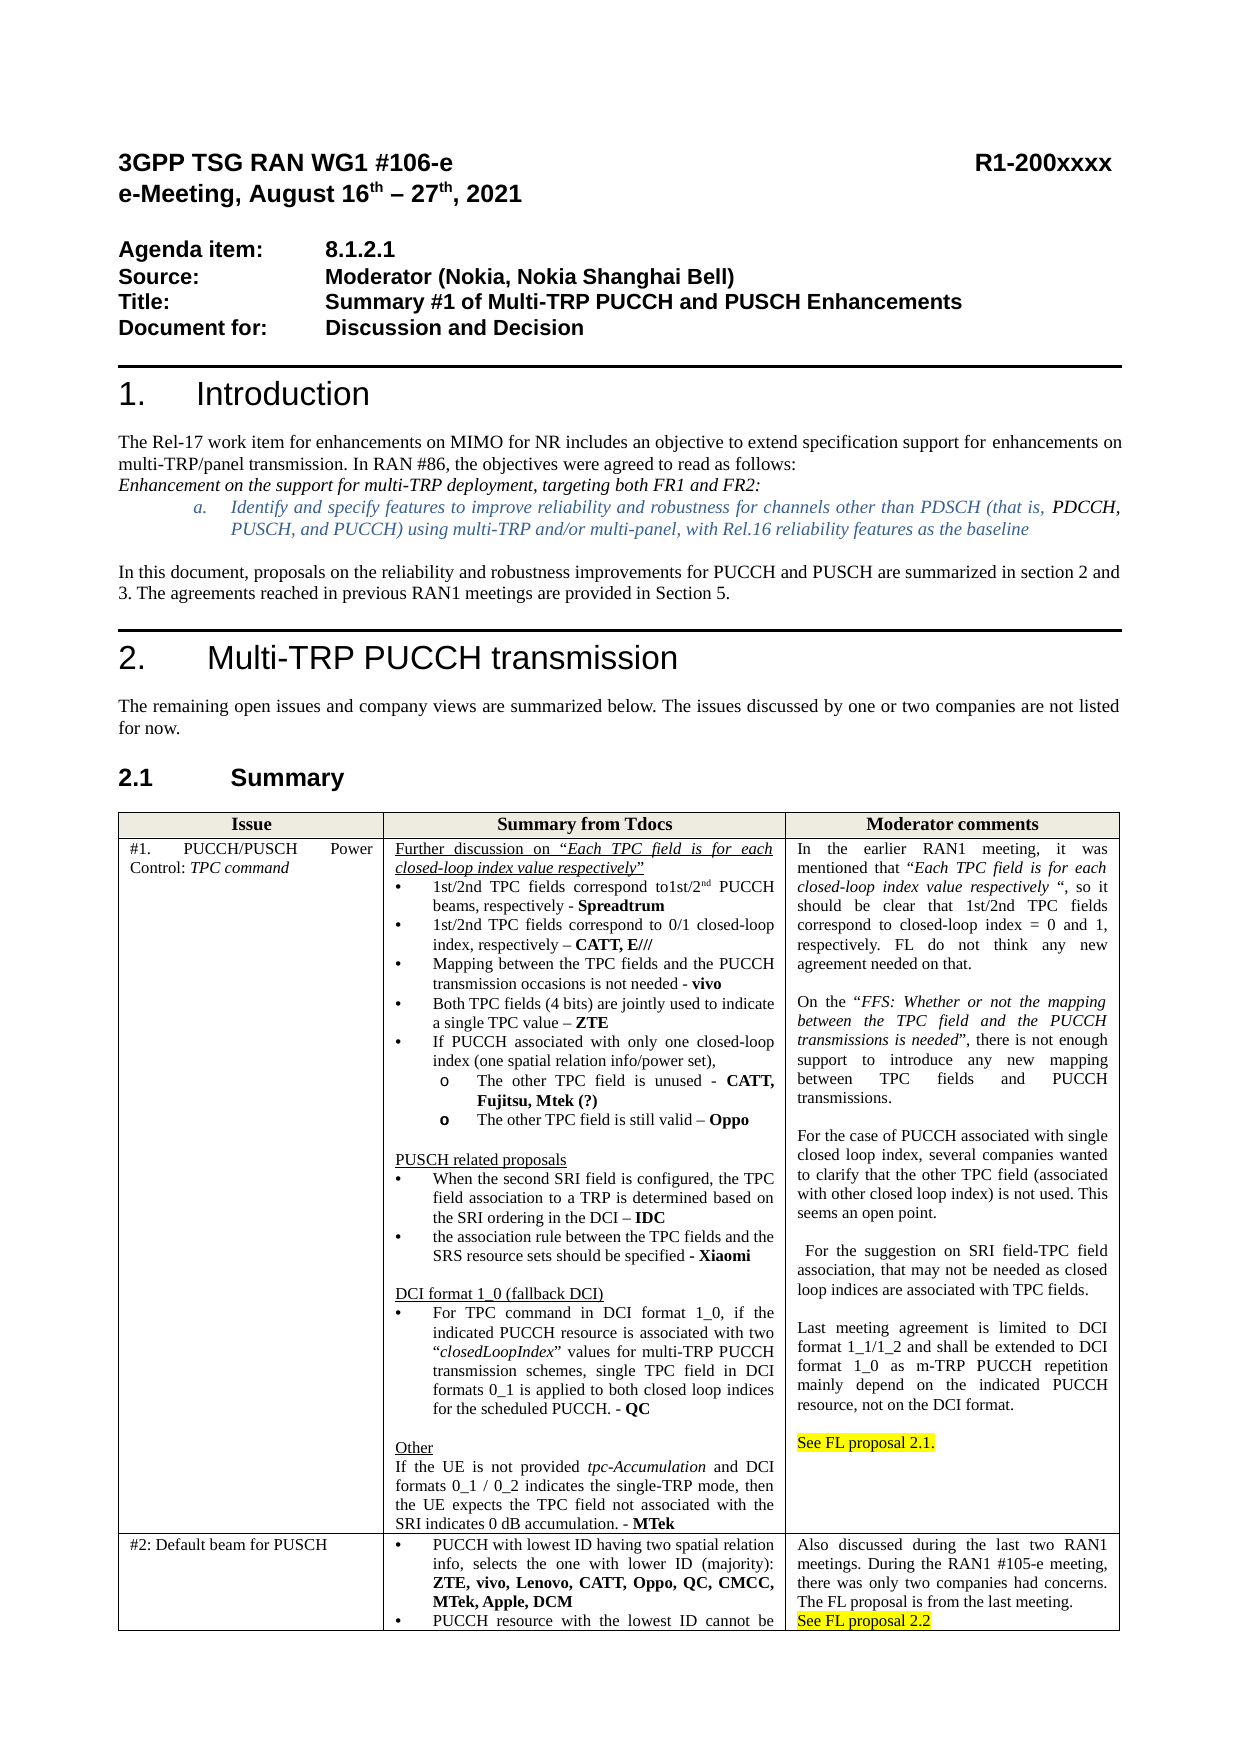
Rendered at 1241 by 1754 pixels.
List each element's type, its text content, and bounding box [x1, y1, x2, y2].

text 3GPP TSG RAN WG1 #106-e R1-200xxxx [118, 148, 1122, 176]
table_header Summary from Tdocs [384, 813, 785, 837]
subtitle 2.1 Summary [118, 763, 1122, 792]
text The remaining open issues and company views are summarized below. The issues discussed by one or two companies are not listed for now. [118, 695, 1122, 738]
table_header Issue [119, 813, 383, 837]
text The Rel-17 work item for enhancements on MIMO for NR includes an objective to extend specification support for enhancements on multi-TRP/panel transmission. In RAN #86, the objectives were agreed to read as follows: [118, 431, 1122, 474]
table_cell Further discussion on “Each TPC field is for each closed-loop index value respectively” 1st/2nd TPC fields correspond to1st/2nd PUCCH beams, respectively - Spreadtrum 1st/2nd TPC fields correspond to 0/1 closed-loop index, respectively – CATT, E/// Mapping between the TPC fields and the PUCCH transmission occasions is not needed - vivo Both TPC fields (4 bits) are jointly used to indicate a single TPC value – ZTE If PUCCH associated with only one closed-loop index (one spatial relation info/power set), The other TPC field is unused - CATT, Fujitsu, Mtek (?) The other TPC field is still valid – Oppo PUSCH related proposals When the second SRI field is configured, the TPC field association to a TRP is determined based on the SRI ordering in the DCI – IDC the association rule between the TPC fields and the SRS resource sets should be specified - Xiaomi DCI format 1_0 (fallback DCI) For TPC command in DCI format 1_0, if the indicated PUCCH resource is associated with two “closedLoopIndex” values for multi-TRP PUCCH transmission schemes, single TPC field in DCI formats 0_1 is applied to both closed loop indices for the scheduled PUCCH. - QC Other If the UE is not provided tpc-Accumulation and DCI formats 0_1 / 0_2 indicates the single-TRP mode, then the UE expects the TPC field not associated with the SRI indicates 0 dB accumulation. - MTek [384, 839, 785, 1533]
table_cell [384, 1534, 785, 1630]
list Identify and specify features to improve reliability and robustness for channels other than PDSCH (that is, PDCCH, PUSCH, and PUCCH) using multi-TRP and/or multi-panel, with Rel.16 reliability features as the baseline [193, 496, 1122, 539]
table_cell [119, 1534, 383, 1630]
text Title: Summary #1 of Multi-TRP PUCCH and PUSCH Enhancements [118, 289, 1122, 314]
text e-Meeting, August 16th – 27th, 2021 [118, 179, 1122, 207]
text Source: Moderator (Nokia, Nokia Shanghai Bell) [118, 264, 1122, 289]
table_cell #1. PUCCH/PUSCH Power Control: TPC command [119, 839, 383, 1533]
table_header Moderator comments [786, 813, 1119, 837]
subtitle Multi-TRP PUCCH transmission [118, 632, 1122, 677]
table_cell In the earlier RAN1 meeting, it was mentioned that “Each TPC field is for each closed-loop index value respectively “, so it should be clear that 1st/2nd TPC fields correspond to closed-loop index = 0 and 1, respectively. FL do not think any new agreement needed on that. On the “FFS: Whether or not the mapping between the TPC field and the PUCCH transmissions is needed”, there is not enough support to introduce any new mapping between TPC fields and PUCCH transmissions. For the case of PUCCH associated with single closed loop index, several companies wanted to clarify that the other TPC field (associated with other closed loop index) is not used. This seems an open point. For the suggestion on SRI field-TPC field association, that may not be needed as closed loop indices are associated with TPC fields. Last meeting agreement is limited to DCI format 1_1/1_2 and shall be extended to DCI format 1_0 as m-TRP PUCCH repetition mainly depend on the indicated PUCCH resource, not on the DCI format. See FL proposal 2.1. [786, 839, 1119, 1533]
subtitle Introduction [118, 368, 1122, 412]
text Document for: Discussion and Decision [118, 314, 1122, 340]
text Enhancement on the support for multi-TRP deployment, targeting both FR1 and FR2: [118, 474, 1122, 496]
text Agenda item: 8.1.2.1 [118, 236, 1122, 262]
text In this document, proposals on the reliability and robustness improvements for PUCCH and PUSCH are summarized in section 2 and 3. The agreements reached in previous RAN1 meetings are provided in Section 5. [118, 561, 1122, 604]
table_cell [786, 1534, 1119, 1630]
